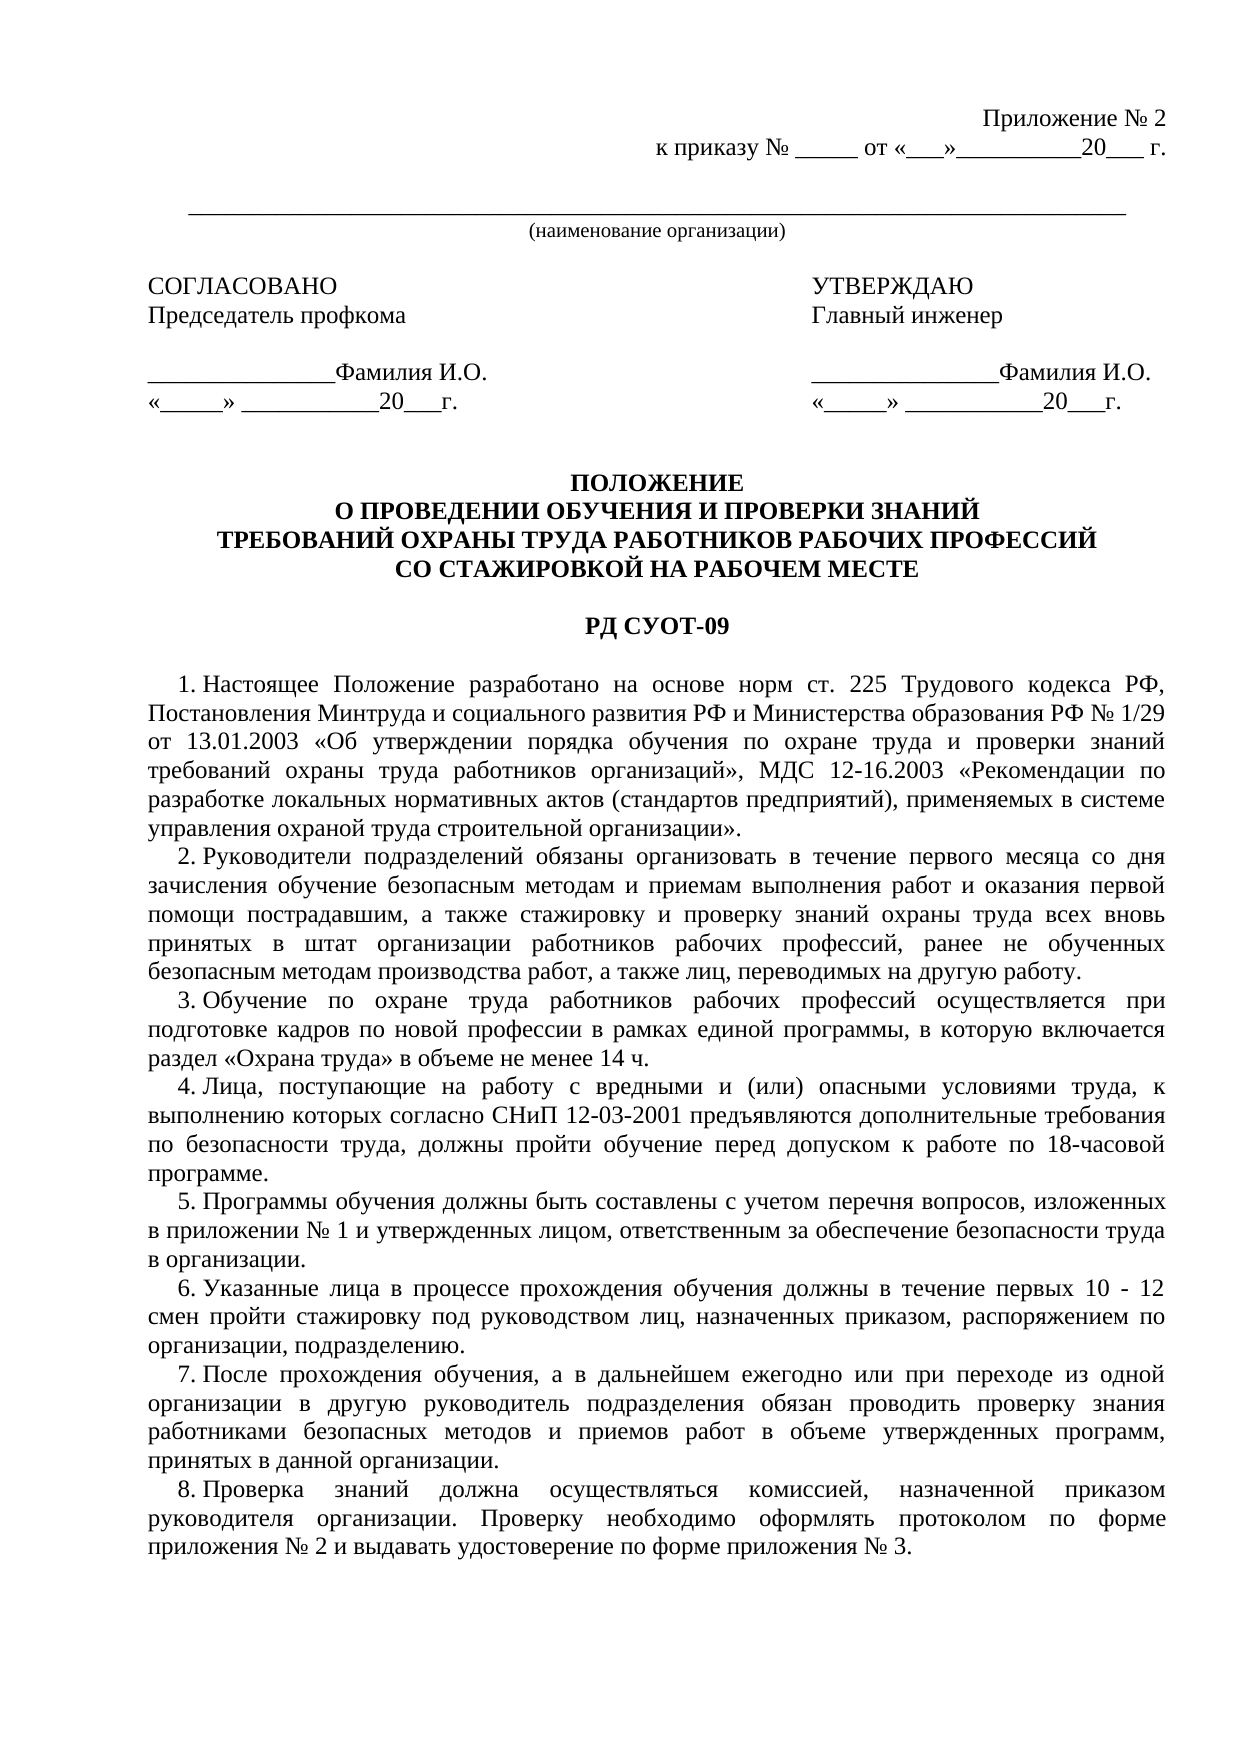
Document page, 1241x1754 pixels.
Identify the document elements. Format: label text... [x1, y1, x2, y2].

text «_____» ___________20___г. «_____» ___________20___г. [148, 386, 1166, 415]
list Настоящее Положение разработано на основе норм ст. 225 Трудового кодекса РФ, Постановления Минтруда и социального развития РФ и Министерства образования РФ № 1/29 от 13.01.2003 «Об утверждении порядка обучения по охране труда и проверки знаний требований охраны труда работников организаций», МДС 12-16.2003 «Рекомендации по разработке локальных нормативных актов (стандартов предприятий), применяемых в системе управления охраной труда строительной организации». [148, 669, 1166, 841]
list После прохождения обучения, а в дальнейшем ежегодно или при переходе из одной организации в другую руководитель подразделения обязан проводить проверку знания работниками безопасных методов и приемов работ в объеме утвержденных программ, принятых в данной организации. [148, 1359, 1166, 1474]
text СО СТАЖИРОВКОЙ НА РАБОЧЕМ МЕСТЕ [148, 554, 1166, 583]
list Проверка знаний должна осуществляться комиссией, назначенной приказом руководителя организации. Проверку необходимо оформлять протоколом по форме приложения № 2 и выдавать удостоверение по форме приложения № 3. [148, 1474, 1166, 1560]
text ___________________________________________________________________________ [148, 189, 1166, 218]
list Обучение по охране труда работников рабочих профессий осуществляется при подготовке кадров по новой профессии в рамках единой программы, в которую включается раздел «Охрана труда» в объеме не менее 14 ч. [148, 985, 1166, 1071]
list Указанные лица в процессе прохождения обучения должны в течение первых 10 - 12 смен пройти стажировку под руководством лиц, назначенных приказом, распоряжением по организации, подразделению. [148, 1273, 1166, 1359]
text к приказу № _____ от «___»__________20___ г. [148, 132, 1166, 161]
list Лица, поступающие на работу с вредными и (или) опасными условиями труда, к выполнению которых согласно СНиП 12-03-2001 предъявляются дополнительные требования по безопасности труда, должны пройти обучение перед допуском к работе по 18-часовой программе. [148, 1071, 1166, 1186]
list Руководители подразделений обязаны организовать в течение первого месяца со дня зачисления обучение безопасным методам и приемам выполнения работ и оказания первой помощи пострадавшим, а также стажировку и проверку знаний охраны труда всех вновь принятых в штат организации работников рабочих профессий, ранее не обученных безопасным методам производства работ, а также лиц, переводимых на другую работу. [148, 841, 1166, 985]
text (наименование организации) [148, 218, 1166, 242]
list Программы обучения должны быть составлены с учетом перечня вопросов, изложенных в приложении № 1 и утвержденных лицом, ответственным за обеспечение безопасности труда в организации. [148, 1186, 1166, 1273]
text СОГЛАСОВАНО УТВЕРЖДАЮ [148, 271, 1166, 300]
text Приложение № 2 [148, 103, 1166, 132]
text ПОЛОЖЕНИЕ [148, 468, 1166, 496]
text ТРЕБОВАНИЙ ОХРАНЫ ТРУДА РАБОТНИКОВ РАБОЧИХ ПРОФЕССИЙ [148, 525, 1166, 554]
text Председатель профкома Главный инженер [148, 300, 1166, 329]
text РД СУОТ-09 [148, 611, 1166, 640]
text _______________Фамилия И.О. _______________Фамилия И.О. [148, 357, 1166, 386]
text О ПРОВЕДЕНИИ ОБУЧЕНИЯ И ПРОВЕРКИ ЗНАНИЙ [148, 496, 1166, 525]
